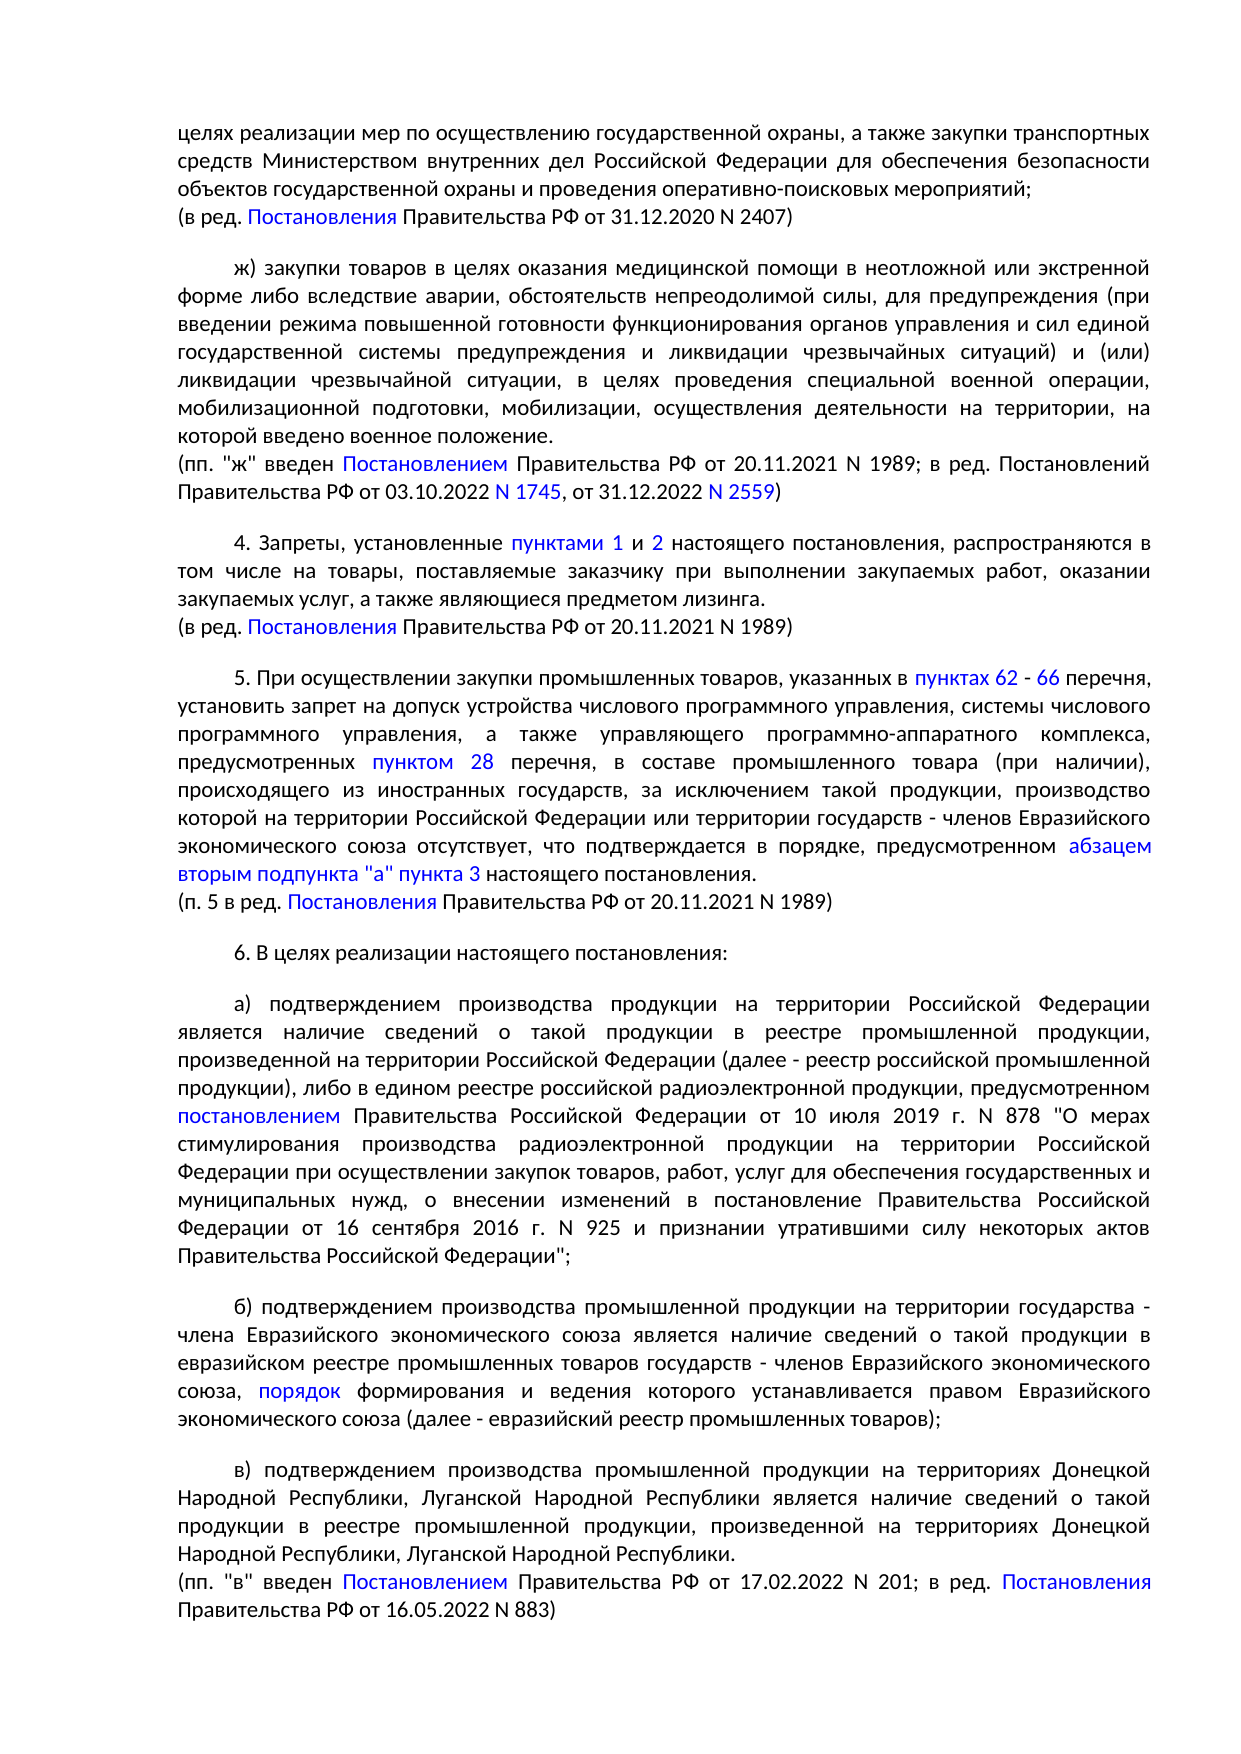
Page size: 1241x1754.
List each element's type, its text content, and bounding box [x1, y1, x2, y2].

text а) подтверждением производства продукции на территории Российской Федерации является наличие сведений о такой продукции в реестре промышленной продукции, произведенной на территории Российской Федерации (далее - реестр российской промышленной продукции), либо в едином реестре российской радиоэлектронной продукции, предусмотренном постановлением Правительства Российской Федерации от 10 июля 2019 г. N 878 "О мерах стимулирования производства радиоэлектронной продукции на территории Российской Федерации при осуществлении закупок товаров, работ, услуг для обеспечения государственных и муниципальных нужд, о внесении изменений в постановление Правительства Российской Федерации от 16 сентября 2016 г. N 925 и признании утратившими силу некоторых актов Правительства Российской Федерации"; [177, 989, 1152, 1269]
text (пп. "ж" введен Постановлением Правительства РФ от 20.11.2021 N 1989; в ред. Постановлений Правительства РФ от 03.10.2022 N 1745, от 31.12.2022 N 2559) [177, 449, 1152, 505]
text 5. При осуществлении закупки промышленных товаров, указанных в пунктах 62 - 66 перечня, установить запрет на допуск устройства числового программного управления, системы числового программного управления, а также управляющего программно-аппаратного комплекса, предусмотренных пунктом 28 перечня, в составе промышленного товара (при наличии), происходящего из иностранных государств, за исключением такой продукции, производство которой на территории Российской Федерации или территории государств - членов Евразийского экономического союза отсутствует, что подтверждается в порядке, предусмотренном абзацем вторым подпункта "а" пункта 3 настоящего постановления. [177, 663, 1152, 887]
text (в ред. Постановления Правительства РФ от 20.11.2021 N 1989) [177, 612, 1152, 640]
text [177, 118, 1152, 202]
text б) подтверждением производства промышленной продукции на территории государства - члена Евразийского экономического союза является наличие сведений о такой продукции в евразийском реестре промышленных товаров государств - членов Евразийского экономического союза, порядок формирования и ведения которого устанавливается правом Евразийского экономического союза (далее - евразийский реестр промышленных товаров); [177, 1292, 1152, 1432]
text 6. В целях реализации настоящего постановления: [177, 938, 1152, 966]
text (п. 5 в ред. Постановления Правительства РФ от 20.11.2021 N 1989) [177, 887, 1152, 915]
text (в ред. Постановления Правительства РФ от 31.12.2020 N 2407) [177, 202, 1152, 230]
text 4. Запреты, установленные пунктами 1 и 2 настоящего постановления, распространяются в том числе на товары, поставляемые заказчику при выполнении закупаемых работ, оказании закупаемых услуг, а также являющиеся предметом лизинга. [177, 528, 1152, 612]
text ж) закупки товаров в целях оказания медицинской помощи в неотложной или экстренной форме либо вследствие аварии, обстоятельств непреодолимой силы, для предупреждения (при введении режима повышенной готовности функционирования органов управления и сил единой государственной системы предупреждения и ликвидации чрезвычайных ситуаций) и (или) ликвидации чрезвычайной ситуации, в целях проведения специальной военной операции, мобилизационной подготовки, мобилизации, осуществления деятельности на территории, на которой введено военное положение. [177, 253, 1152, 449]
text в) подтверждением производства промышленной продукции на территориях Донецкой Народной Республики, Луганской Народной Республики является наличие сведений о такой продукции в реестре промышленной продукции, произведенной на территориях Донецкой Народной Республики, Луганской Народной Республики. [177, 1455, 1152, 1567]
text (пп. "в" введен Постановлением Правительства РФ от 17.02.2022 N 201; в ред. Постановления Правительства РФ от 16.05.2022 N 883) [177, 1567, 1152, 1623]
